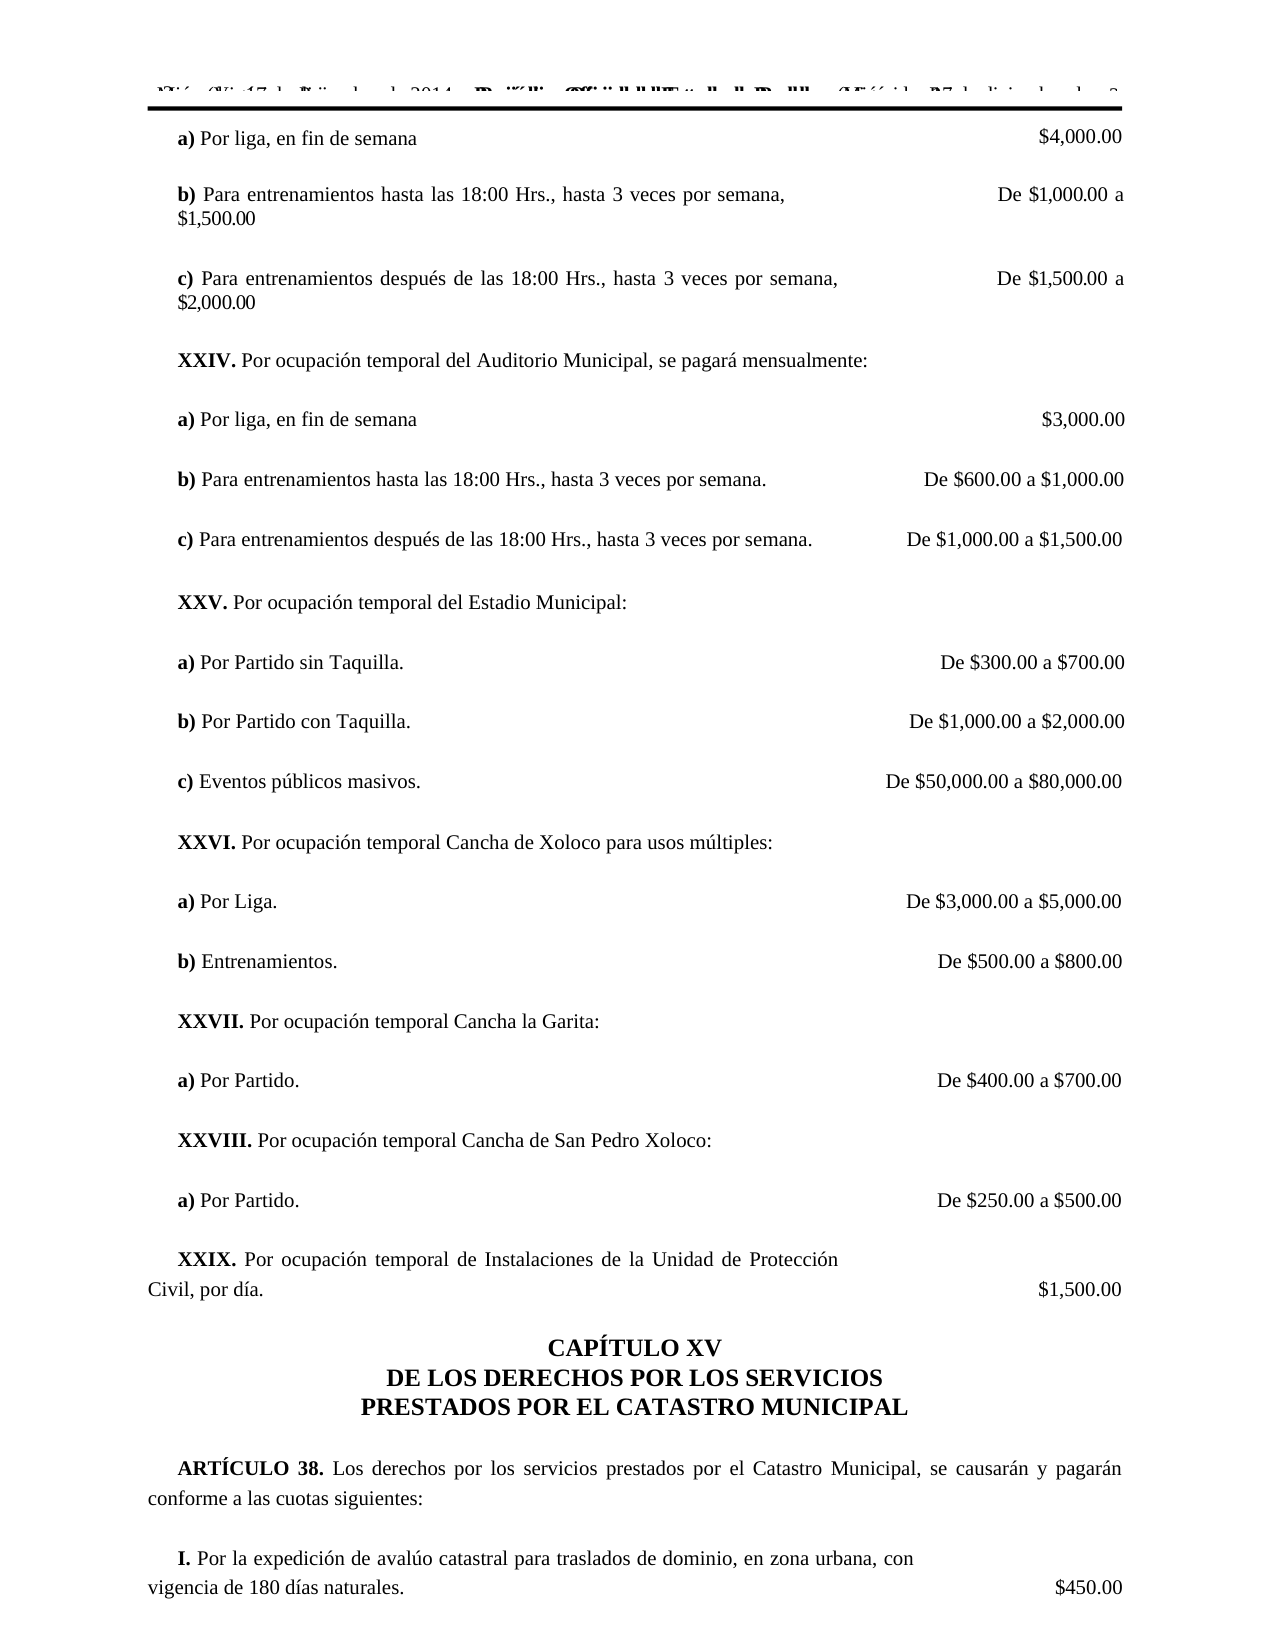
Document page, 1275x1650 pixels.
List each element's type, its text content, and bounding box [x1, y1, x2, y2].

text a) Por liga, en fin de semana $4,000.00 [177, 124, 1125, 150]
text a) Por Partido sin Taquilla. De $300.00 a $700.00 b) Por Partido con Taquilla. De $1,000.00 a $2,000.00 c) Eventos públicos masivos. De $50,000.00 a $80,000.00 [177, 649, 1125, 793]
text Civil, por día. $1,500.00 [144, 1277, 1125, 1301]
text c) Para entrenamientos después de las 18:00 Hrs., hasta 3 veces por semana, De $1,500.00 a $2,000.00 [177, 266, 1125, 314]
text vigencia de 180 días naturales. $450.00 [144, 1575, 1126, 1599]
text b) Entrenamientos. De $500.00 a $800.00 [177, 949, 1124, 973]
text I. Por la expedición de avalúo catastral para traslados de dominio, en zona urbana, con [177, 1545, 916, 1569]
text DE LOS DERECHOS POR LOS SERVICIOS PRESTADOS POR EL CATASTRO MUNICIPAL [359, 1363, 910, 1421]
text XXIV. Por ocupación temporal del Auditorio Municipal, se pagará mensualmente: [177, 348, 871, 372]
text ARTÍCULO 38. Los derechos por los servicios prestados por el Catastro Municipal, se causarán y pagarán conforme a las cuotas siguientes: [148, 1456, 1125, 1509]
text a) Por Partido. De $250.00 a $500.00 [177, 1188, 1124, 1212]
text b) Para entrenamientos hasta las 18:00 Hrs., hasta 3 veces por semana, De $1,000.00 a $1,500.00 [177, 182, 1125, 230]
text XXVII. Por ocupación temporal Cancha la Garita: [177, 1009, 602, 1033]
text XXVIII. Por ocupación temporal Cancha de San Pedro Xoloco: [177, 1128, 714, 1152]
text XXIX. Por ocupación temporal de Instalaciones de la Unidad de Protección [177, 1247, 840, 1271]
text a) Por liga, en fin de semana $3,000.00 b) Para entrenamientos hasta las 18:00 Hrs., hasta 3 veces por semana. De $600.00 a $1,000.00 c) Para entrenamientos después de las 18:00 Hrs., hasta 3 veces por semana. De $1,000.00 a $1,500.00 [177, 407, 1125, 551]
text CAPÍTULO XV [543, 1333, 726, 1362]
text a) Por Liga. De $3,000.00 a $5,000.00 [177, 889, 1125, 913]
text XXV. Por ocupación temporal del Estadio Municipal: [177, 590, 630, 614]
text XXVI. Por ocupación temporal Cancha de Xoloco para usos múltiples: [177, 830, 774, 854]
text a) Por Partido. De $400.00 a $700.00 [177, 1068, 1124, 1092]
